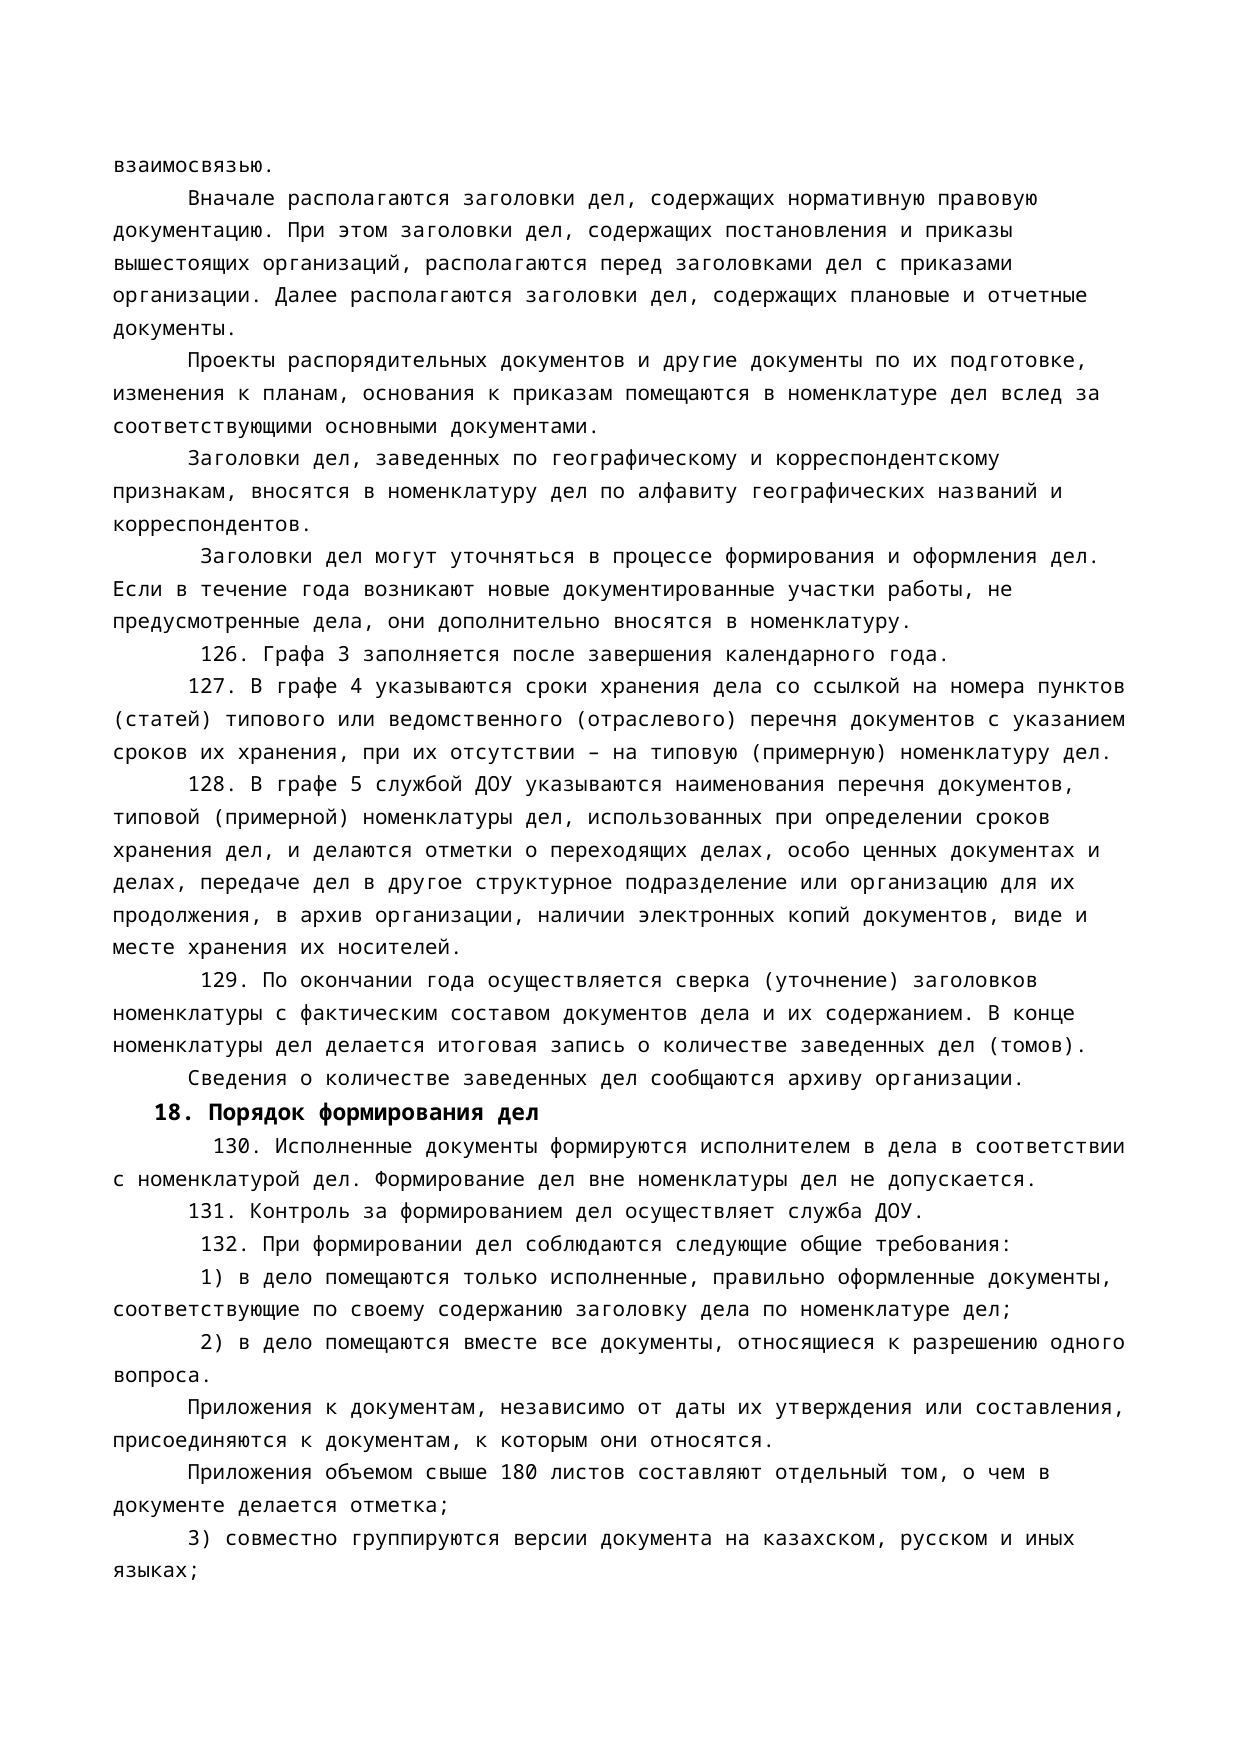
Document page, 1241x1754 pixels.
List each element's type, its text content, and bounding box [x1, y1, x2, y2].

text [112, 150, 1128, 1091]
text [112, 1131, 1128, 1584]
text 18. Порядок формирования дел [112, 1096, 1128, 1127]
